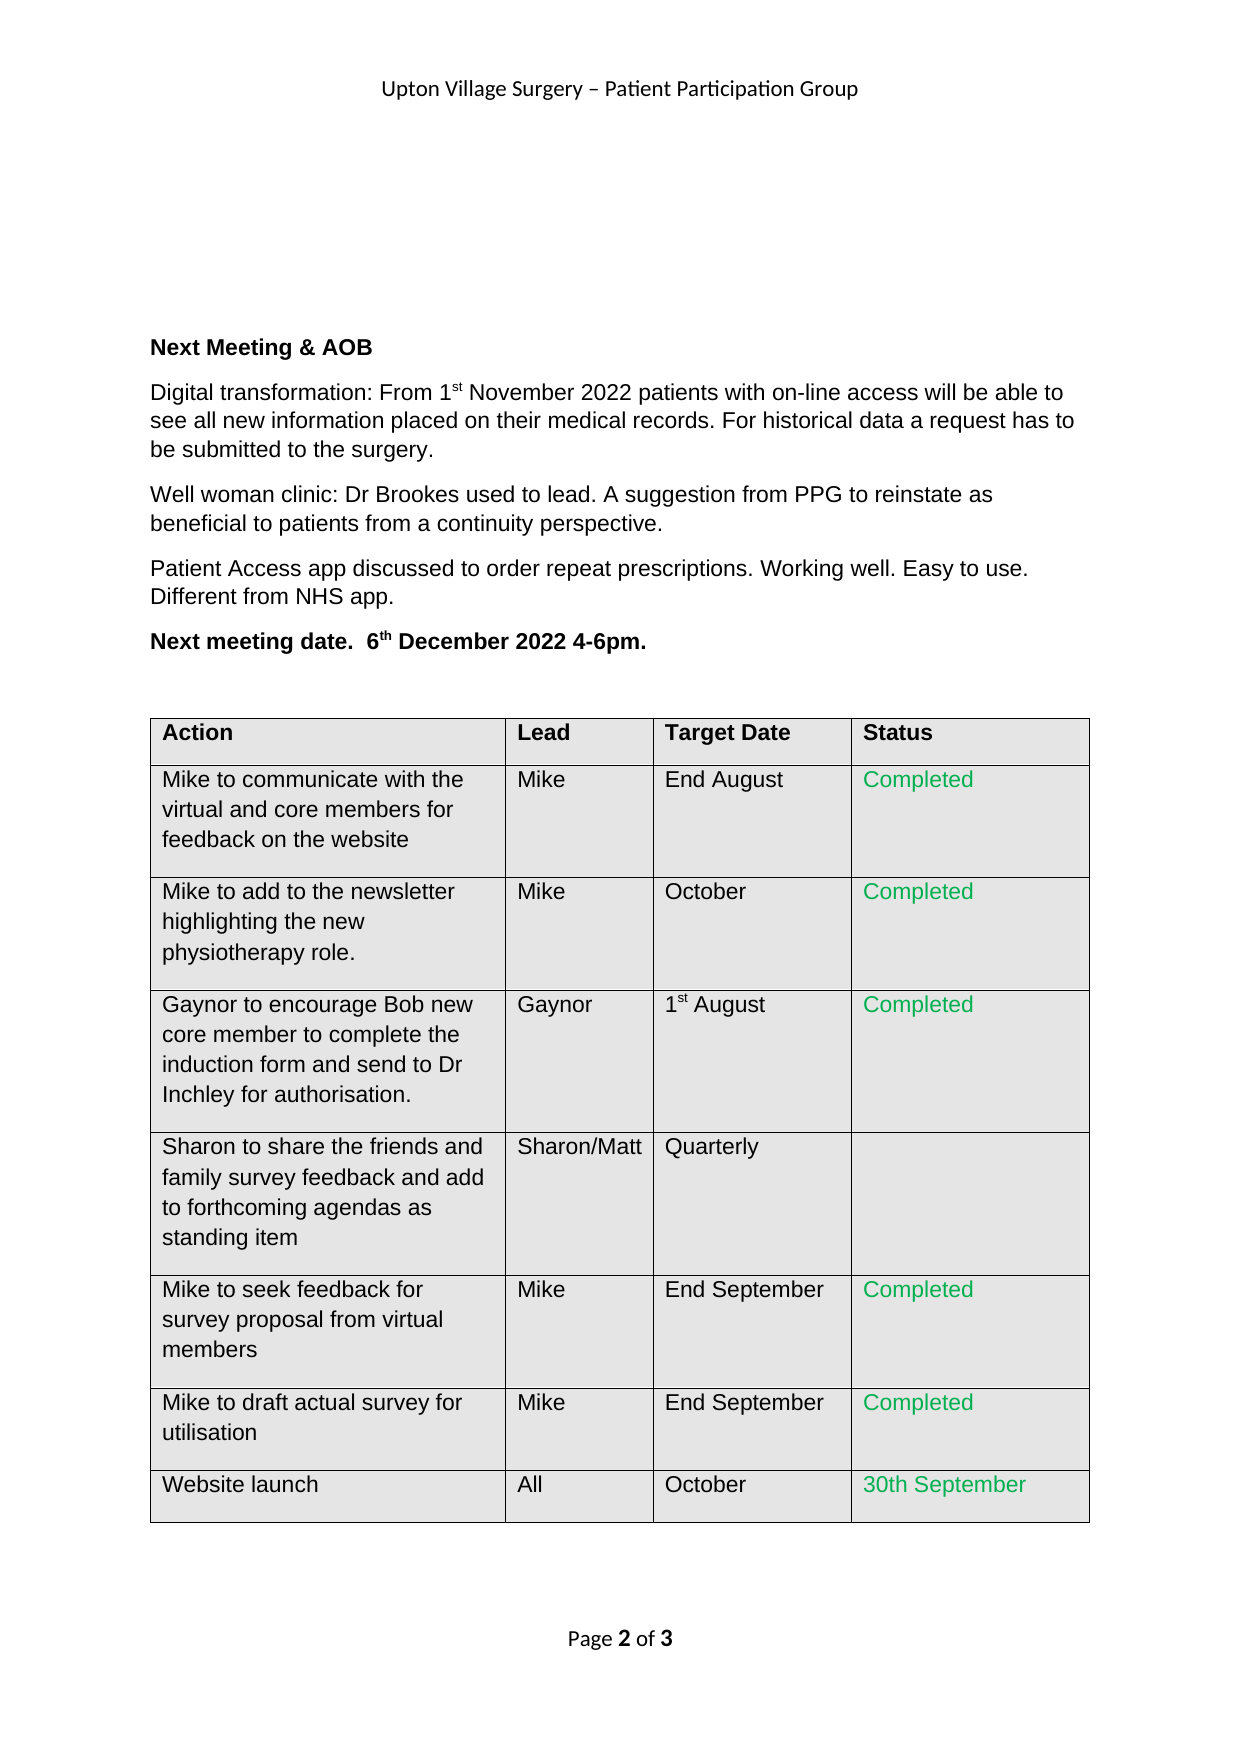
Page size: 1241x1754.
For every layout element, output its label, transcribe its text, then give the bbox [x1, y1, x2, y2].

table_cell Mike [506, 878, 653, 989]
table_cell Completed [852, 1389, 1089, 1470]
table_cell October [654, 1471, 851, 1522]
text Next meeting date. 6th December 2022 4-6pm. [150, 628, 1090, 654]
table_cell Sharon to share the friends and family survey feedback and add to forthcoming agendas as standing item [151, 1133, 505, 1275]
table_header Action [151, 719, 505, 764]
table_cell Mike to seek feedback for survey proposal from virtual members [151, 1276, 505, 1387]
table_cell Quarterly [654, 1133, 851, 1275]
table_cell End August [654, 766, 851, 877]
text Next Meeting & AOB [150, 334, 1090, 360]
table_cell Mike to communicate with the virtual and core members for feedback on the website [151, 766, 505, 877]
table_cell End September [654, 1389, 851, 1470]
table_cell Mike [506, 1276, 653, 1387]
table_cell End September [654, 1276, 851, 1387]
table_cell Completed [852, 1276, 1089, 1387]
table_cell All [506, 1471, 653, 1522]
table_cell Sharon/Matt [506, 1133, 653, 1275]
table_cell Gaynor [506, 991, 653, 1132]
table_header Target Date [654, 719, 851, 764]
table_cell Gaynor to encourage Bob new core member to complete the induction form and send to Dr Inchley for authorisation. [151, 991, 505, 1132]
table_cell Completed [852, 878, 1089, 989]
table_header Lead [506, 719, 653, 764]
table_cell 1st August [654, 991, 851, 1132]
table_cell 30th September [852, 1471, 1089, 1522]
table_cell Completed [852, 766, 1089, 877]
table_header Status [852, 719, 1089, 764]
text Patient Access app discussed to order repeat prescriptions. Working well. Easy to use. Different from NHS app. [150, 554, 1090, 609]
table_cell Mike [506, 766, 653, 877]
table_cell October [654, 878, 851, 989]
table_cell [852, 1133, 1089, 1275]
table_cell Mike [506, 1389, 653, 1470]
table_cell Completed [852, 991, 1089, 1132]
text Well woman clinic: Dr Brookes used to lead. A suggestion from PPG to reinstate as beneficial to patients from a continuity perspective. [150, 481, 1090, 536]
table_cell Mike to add to the newsletter highlighting the new physiotherapy role. [151, 878, 505, 989]
table_cell Mike to draft actual survey for utilisation [151, 1389, 505, 1470]
text Digital transformation: From 1st November 2022 patients with on-line access will be able to see all new information placed on their medical records. For historical data a request has to be submitted to the surgery. [150, 379, 1090, 462]
table_cell Website launch [151, 1471, 505, 1522]
